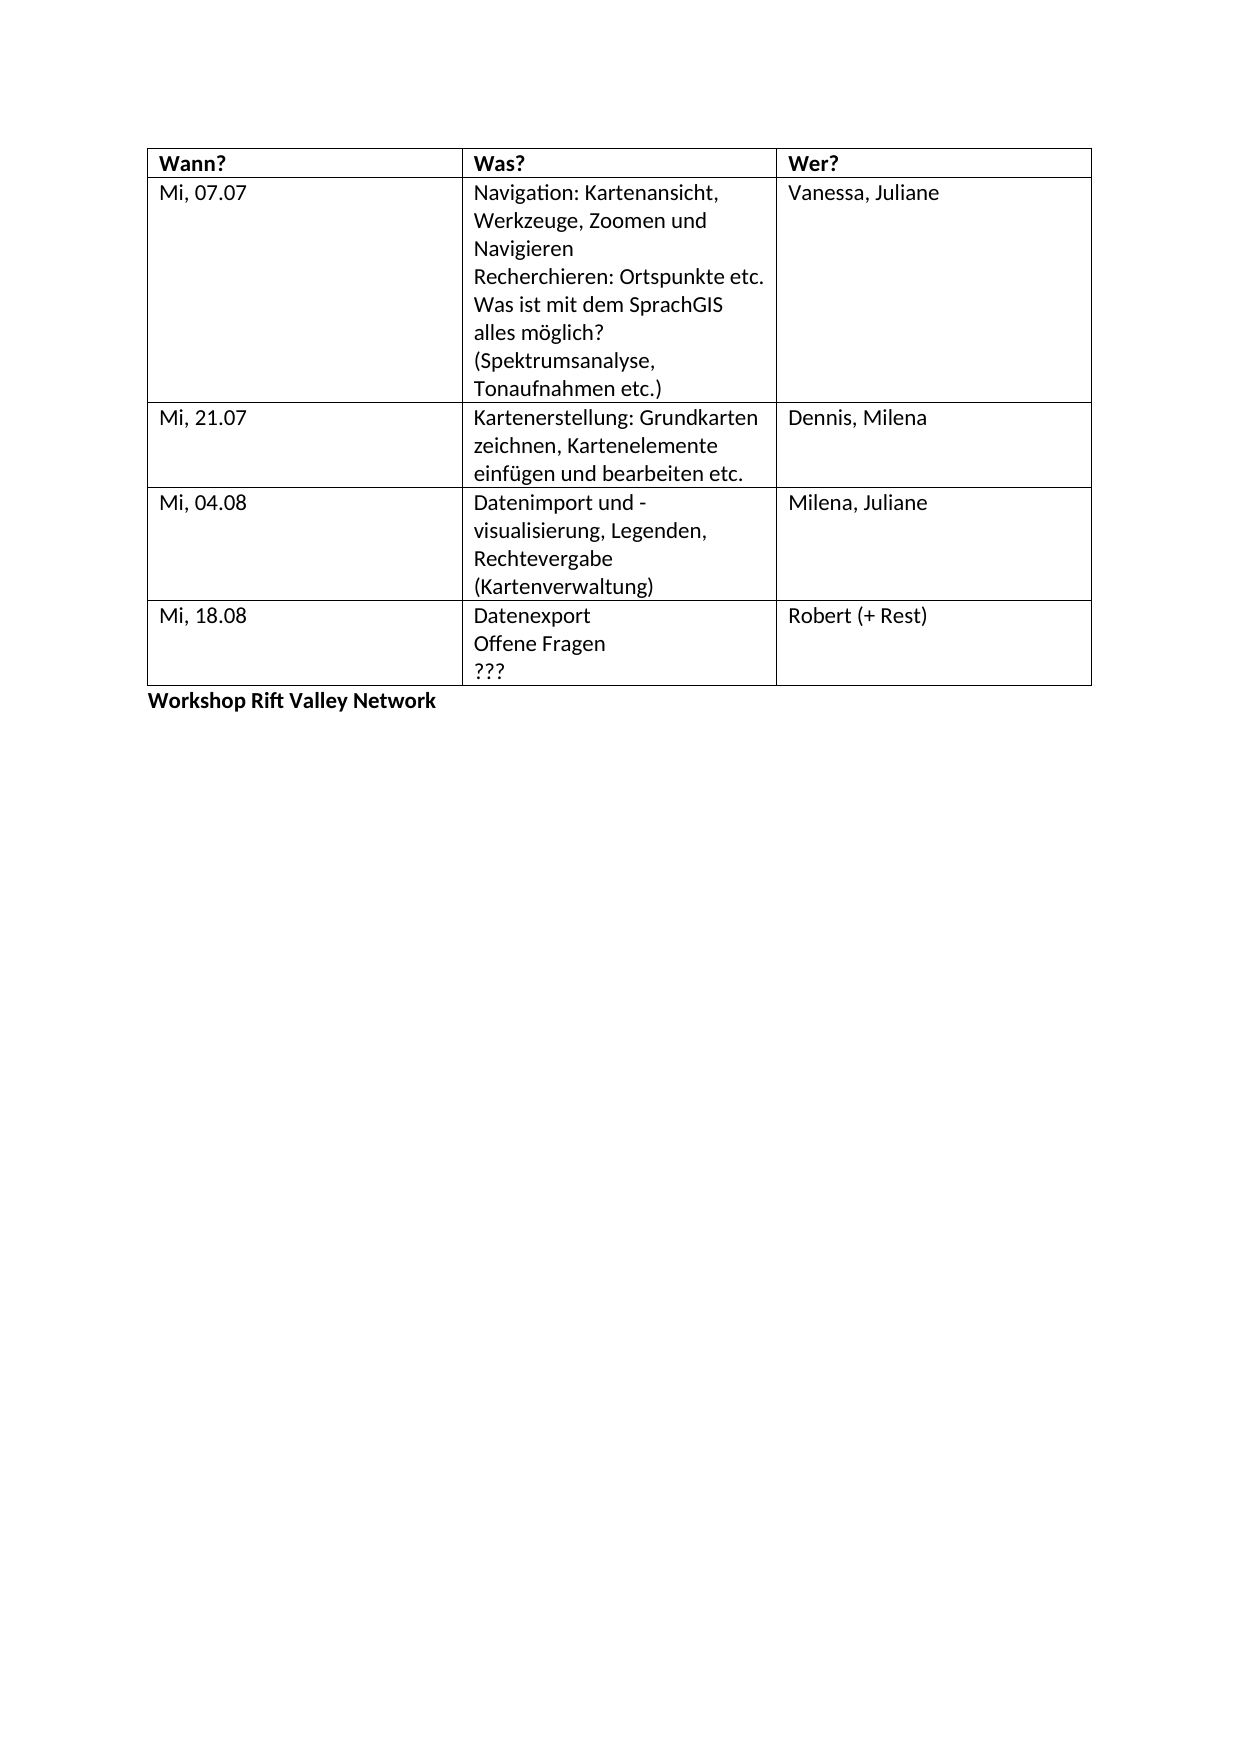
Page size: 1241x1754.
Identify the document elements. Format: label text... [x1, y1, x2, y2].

table_cell Vanessa, Juliane [777, 178, 1091, 402]
table_cell Kartenerstellung: Grundkarten zeichnen, Kartenelemente einfügen und bearbeiten etc. [463, 403, 776, 487]
table_cell Mi, 04.08 [148, 488, 462, 600]
table_cell Datenimport und -visualisierung, Legenden, Rechtevergabe (Kartenverwaltung) [463, 488, 776, 600]
table_cell Milena, Juliane [777, 488, 1091, 600]
table_header Wann? [148, 149, 462, 177]
table_cell Mi, 18.08 [148, 601, 462, 685]
table_cell Mi, 21.07 [148, 403, 462, 487]
text Workshop Rift Valley Network [148, 686, 1093, 714]
table_cell Navigation: Kartenansicht, Werkzeuge, Zoomen und Navigieren Recherchieren: Ortspunkte etc. Was ist mit dem SprachGIS alles möglich? (Spektrumsanalyse, Tonaufnahmen etc.) [463, 178, 776, 402]
table_cell Dennis, Milena [777, 403, 1091, 487]
table_cell Datenexport Offene Fragen ??? [463, 601, 776, 685]
table_cell Mi, 07.07 [148, 178, 462, 402]
table_cell Robert (+ Rest) [777, 601, 1091, 685]
table_header Wer? [777, 149, 1091, 177]
table_header Was? [463, 149, 776, 177]
